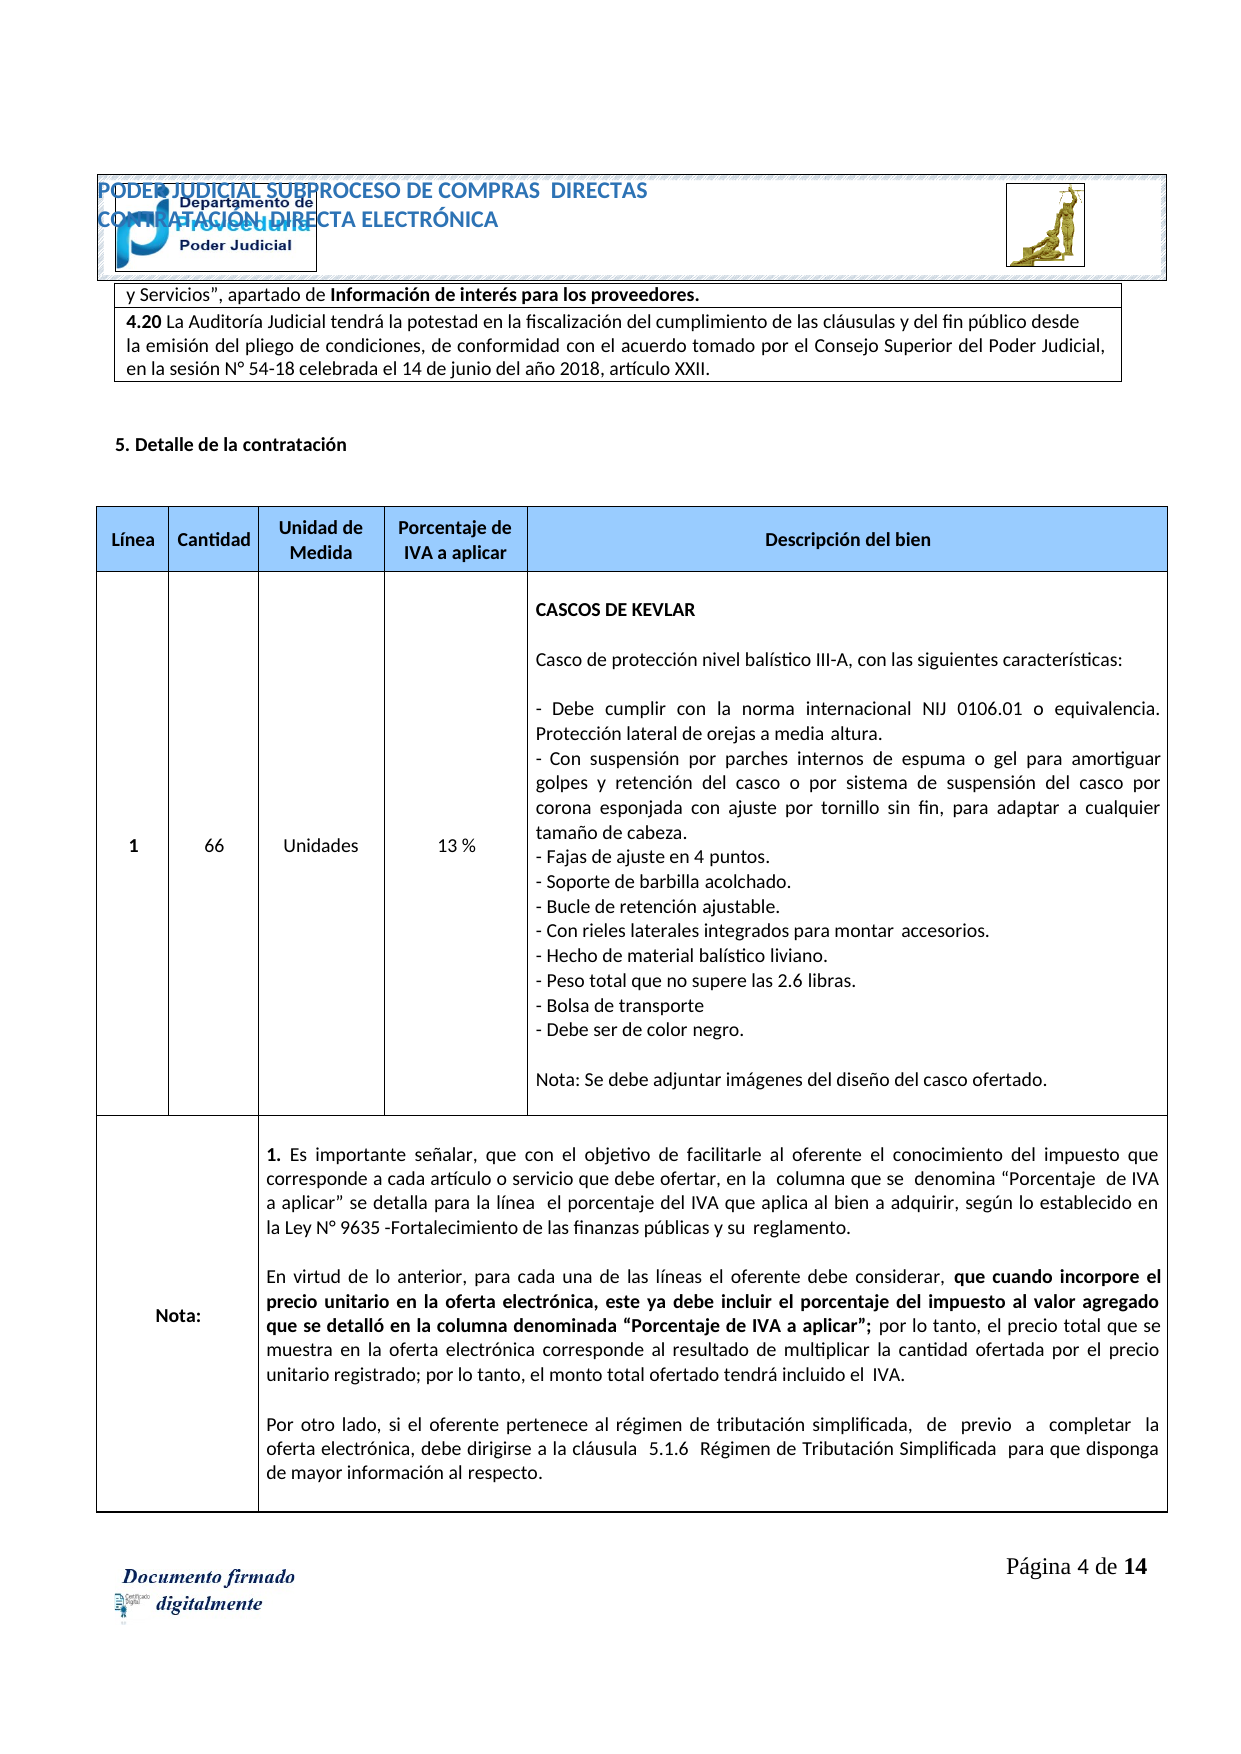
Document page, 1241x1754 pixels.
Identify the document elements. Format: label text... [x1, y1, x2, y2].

table_header Cantidad [169, 507, 258, 571]
table_cell 66 [169, 572, 258, 1115]
table_cell 4.20 La Auditoría Judicial tendrá la potestad en la fiscalización del cumplimiento de las cláusulas y del fin público desde la emisión del pliego de condiciones, de conformidad con el acuerdo tomado por el Consejo Superior del Poder Judicial, en la sesión N° 54-18 celebrada el 14 de junio del año 2018, artículo XXII. [115, 308, 1121, 381]
table_header Línea [97, 507, 168, 571]
table_header y Servicios”, apartado de Información de interés para los proveedores. [115, 284, 1121, 307]
list Detalle de la contratación [115, 432, 1209, 457]
table_cell 1. Es importante señalar, que con el objetivo de facilitarle al oferente el conocimiento del impuesto que corresponde a cada artículo o servicio que debe ofertar, en la columna que se denomina “Porcentaje de IVA a aplicar” se detalla para la línea el porcentaje del IVA que aplica al bien a adquirir, según lo establecido en la Ley N° 9635 -Fortalecimiento de las finanzas públicas y su reglamento. En virtud de lo anterior, para cada una de las líneas el oferente debe considerar, que cuando incorpore el precio unitario en la oferta electrónica, este ya debe incluir el porcentaje del impuesto al valor agregado que se detalló en la columna denominada “Porcentaje de IVA a aplicar”; por lo tanto, el precio total que se muestra en la oferta electrónica corresponde al resultado de multiplicar la cantidad ofertada por el precio unitario registrado; por lo tanto, el monto total ofertado tendrá incluido el IVA. Por otro lado, si el oferente pertenece al régimen de tributación simplificada, de previo a completar la oferta electrónica, debe dirigirse a la cláusula 5.1.6 Régimen de Tributación Simplificada para que disponga de mayor información al respecto. [259, 1116, 1167, 1511]
table_cell Nota: [97, 1116, 258, 1511]
table_cell Unidades [259, 572, 384, 1115]
picture [98, 175, 1166, 280]
table_header Unidad de Medida [259, 507, 384, 571]
table_header Porcentaje de IVA a aplicar [385, 507, 527, 571]
table_header Descripción del bien [528, 507, 1167, 571]
table_cell 1 [97, 572, 168, 1115]
table_cell CASCOS DE KEVLAR Casco de protección nivel balístico III-A, con las siguientes características: Debe cumplir con la norma internacional NIJ 0106.01 o equivalencia. Protección lateral de orejas a media altura. Con suspensión por parches internos de espuma o gel para amortiguar golpes y retención del casco o por sistema de suspensión del casco por corona esponjada con ajuste por tornillo sin fin, para adaptar a cualquier tamaño de cabeza. Fajas de ajuste en 4 puntos. Soporte de barbilla acolchado. Bucle de retención ajustable. Con rieles laterales integrados para montar accesorios. Hecho de material balístico liviano. Peso total que no supere las 2.6 libras. Bolsa de transporte Debe ser de color negro. Nota: Se debe adjuntar imágenes del diseño del casco ofertado. [528, 572, 1167, 1115]
table_cell 13 % [385, 572, 527, 1115]
picture [114, 1569, 295, 1625]
